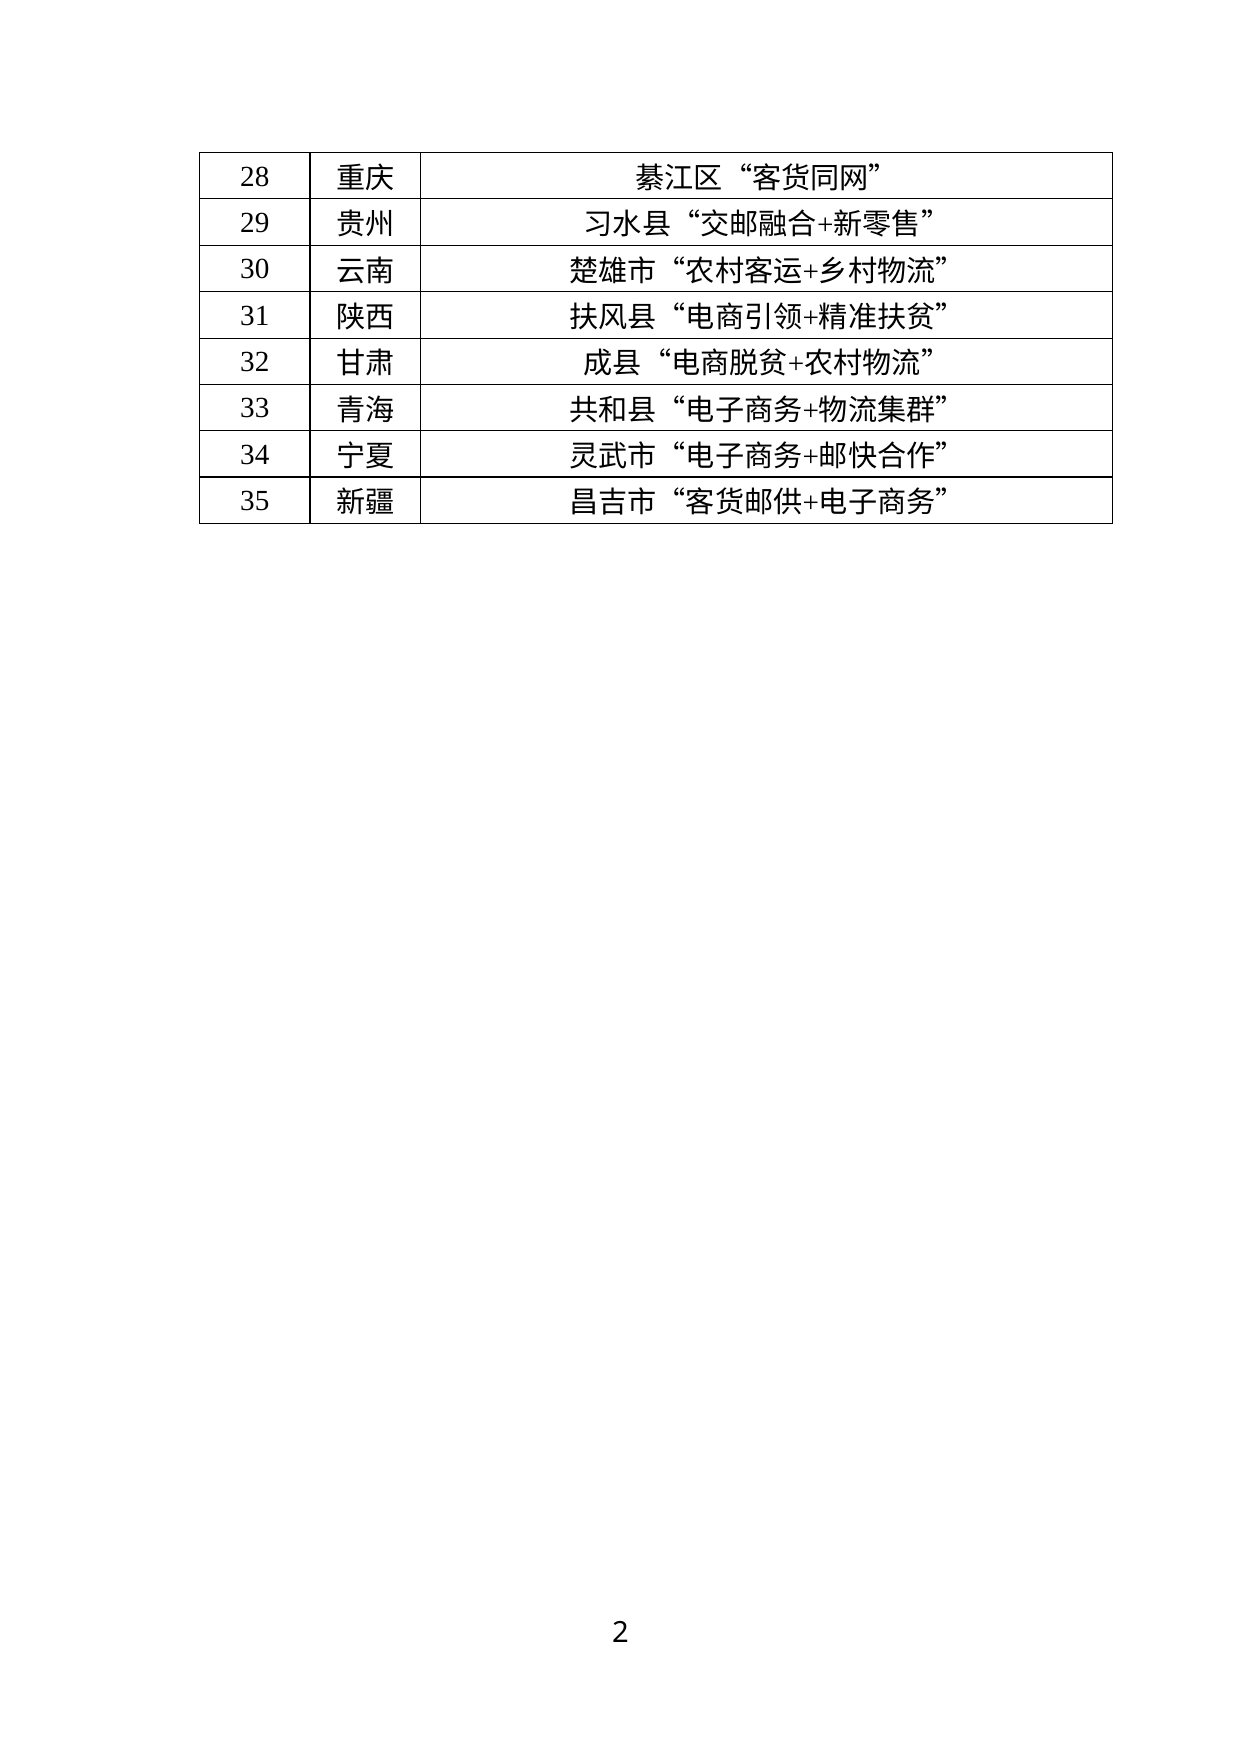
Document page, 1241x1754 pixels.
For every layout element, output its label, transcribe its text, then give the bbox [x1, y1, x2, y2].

table_cell 宁夏 [311, 431, 420, 476]
table_cell 灵武市“电子商务+邮快合作” [421, 431, 1112, 476]
table_cell 昌吉市“客货邮供+电子商务” [421, 478, 1112, 523]
table_cell 陕西 [311, 292, 420, 337]
table_cell 28 [200, 153, 309, 198]
table_cell 31 [200, 292, 309, 337]
table_cell 贵州 [311, 199, 420, 245]
table_cell 成县“电商脱贫+农村物流” [421, 339, 1112, 384]
table_cell 青海 [311, 385, 420, 430]
table_cell 34 [200, 431, 309, 476]
table_cell 33 [200, 385, 309, 430]
table_cell 35 [200, 478, 309, 523]
table_cell 綦江区“客货同网” [421, 153, 1112, 198]
table_cell 新疆 [311, 478, 420, 523]
table_cell 重庆 [311, 153, 420, 198]
table_cell 扶风县“电商引领+精准扶贫” [421, 292, 1112, 337]
table_cell 云南 [311, 246, 420, 291]
table_cell 32 [200, 339, 309, 384]
table_cell 习水县“交邮融合+新零售” [421, 199, 1112, 245]
table_cell 楚雄市“农村客运+乡村物流” [421, 246, 1112, 291]
table_cell 甘肃 [311, 339, 420, 384]
table_cell 29 [200, 199, 309, 245]
table_cell 共和县“电子商务+物流集群” [421, 385, 1112, 430]
table_cell 30 [200, 246, 309, 291]
